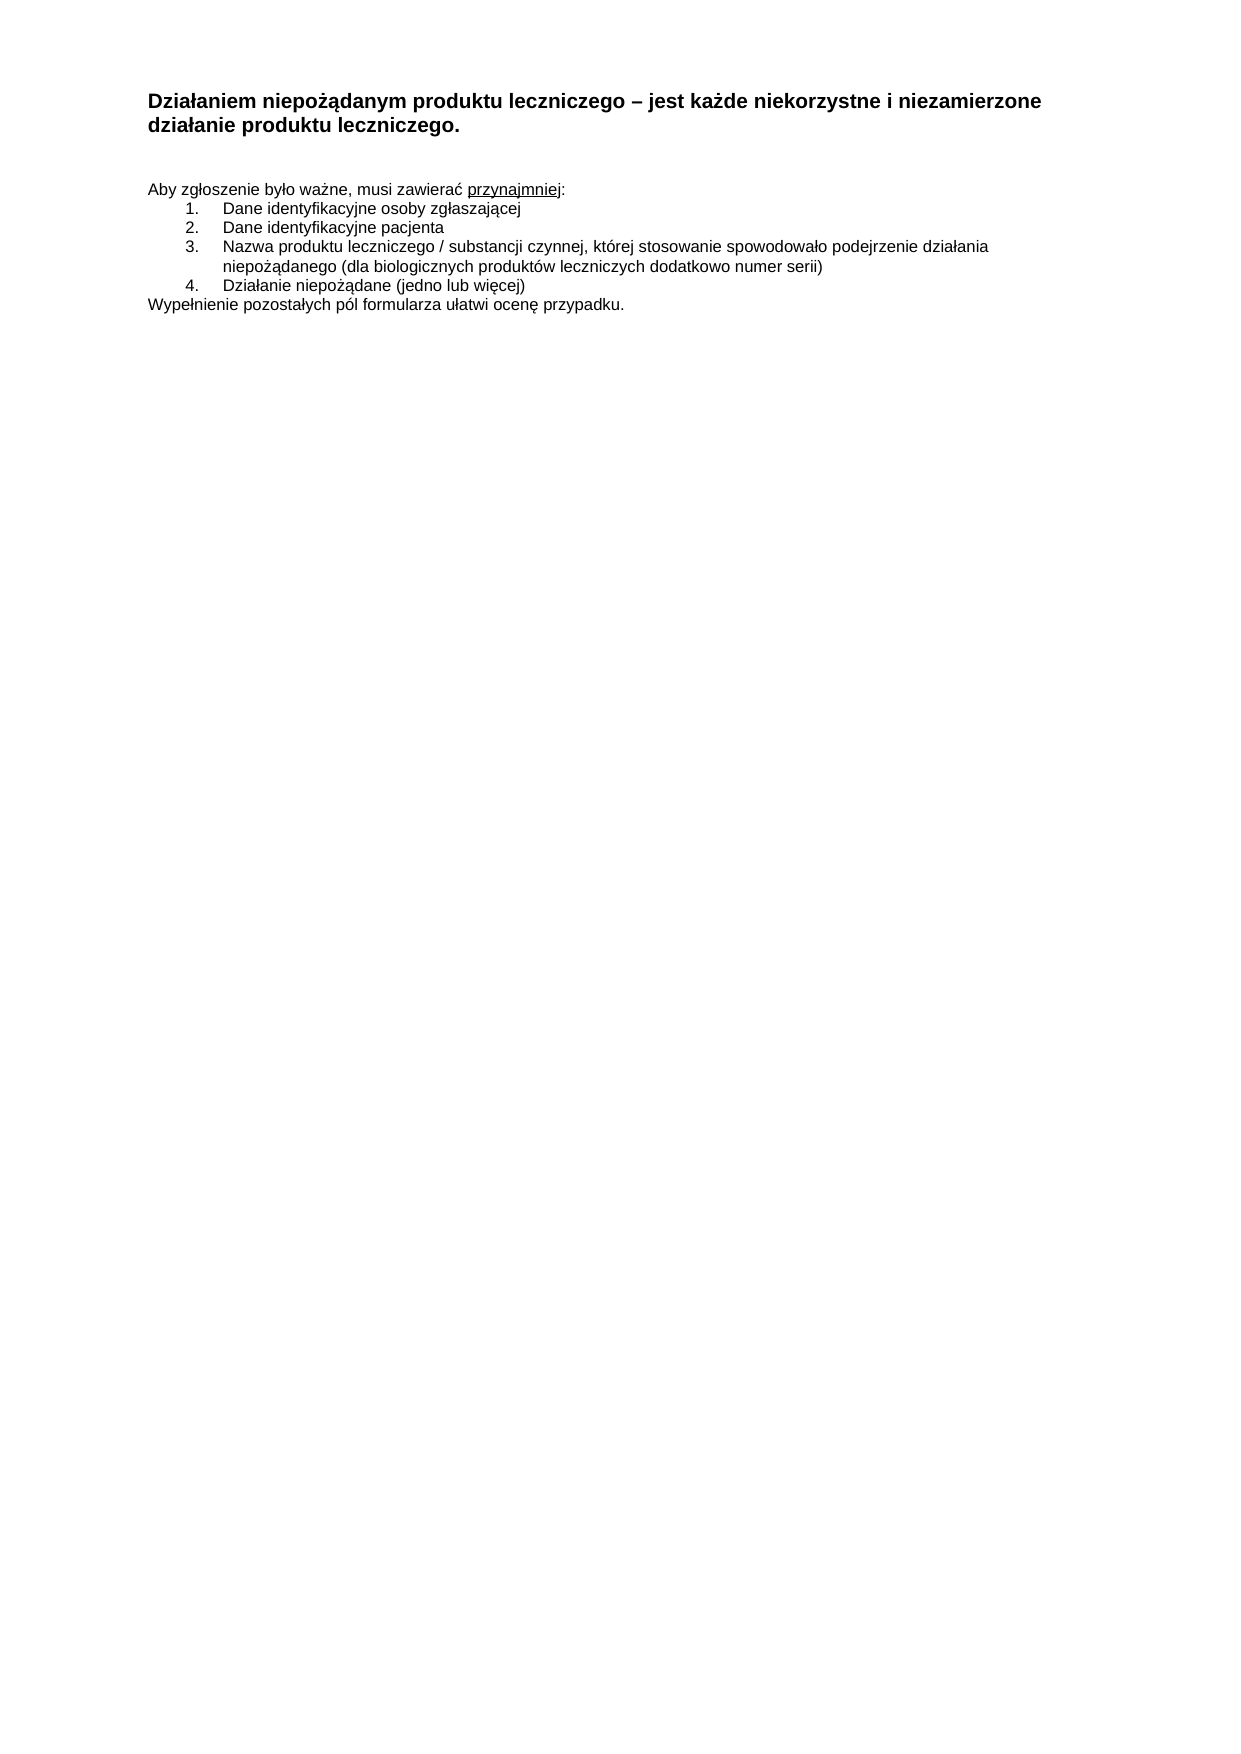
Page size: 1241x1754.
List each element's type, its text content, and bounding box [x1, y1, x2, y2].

text Aby zgłoszenie było ważne, musi zawierać przynajmniej: [148, 180, 1092, 199]
list Nazwa produktu leczniczego / substancji czynnej, której stosowanie spowodowało podejrzenie działania niepożądanego (dla biologicznych produktów leczniczych dodatkowo numer serii) [185, 237, 1092, 276]
text Wypełnienie pozostałych pól formularza ułatwi ocenę przypadku. [148, 295, 1092, 314]
list Działanie niepożądane (jedno lub więcej) [185, 276, 1092, 295]
text Działaniem niepożądanym produktu leczniczego – jest każde niekorzystne i niezamierzone działanie produktu leczniczego. [148, 89, 1092, 137]
list Dane identyfikacyjne osoby zgłaszającej [185, 199, 1092, 218]
list Dane identyfikacyjne pacjenta [185, 218, 1092, 237]
